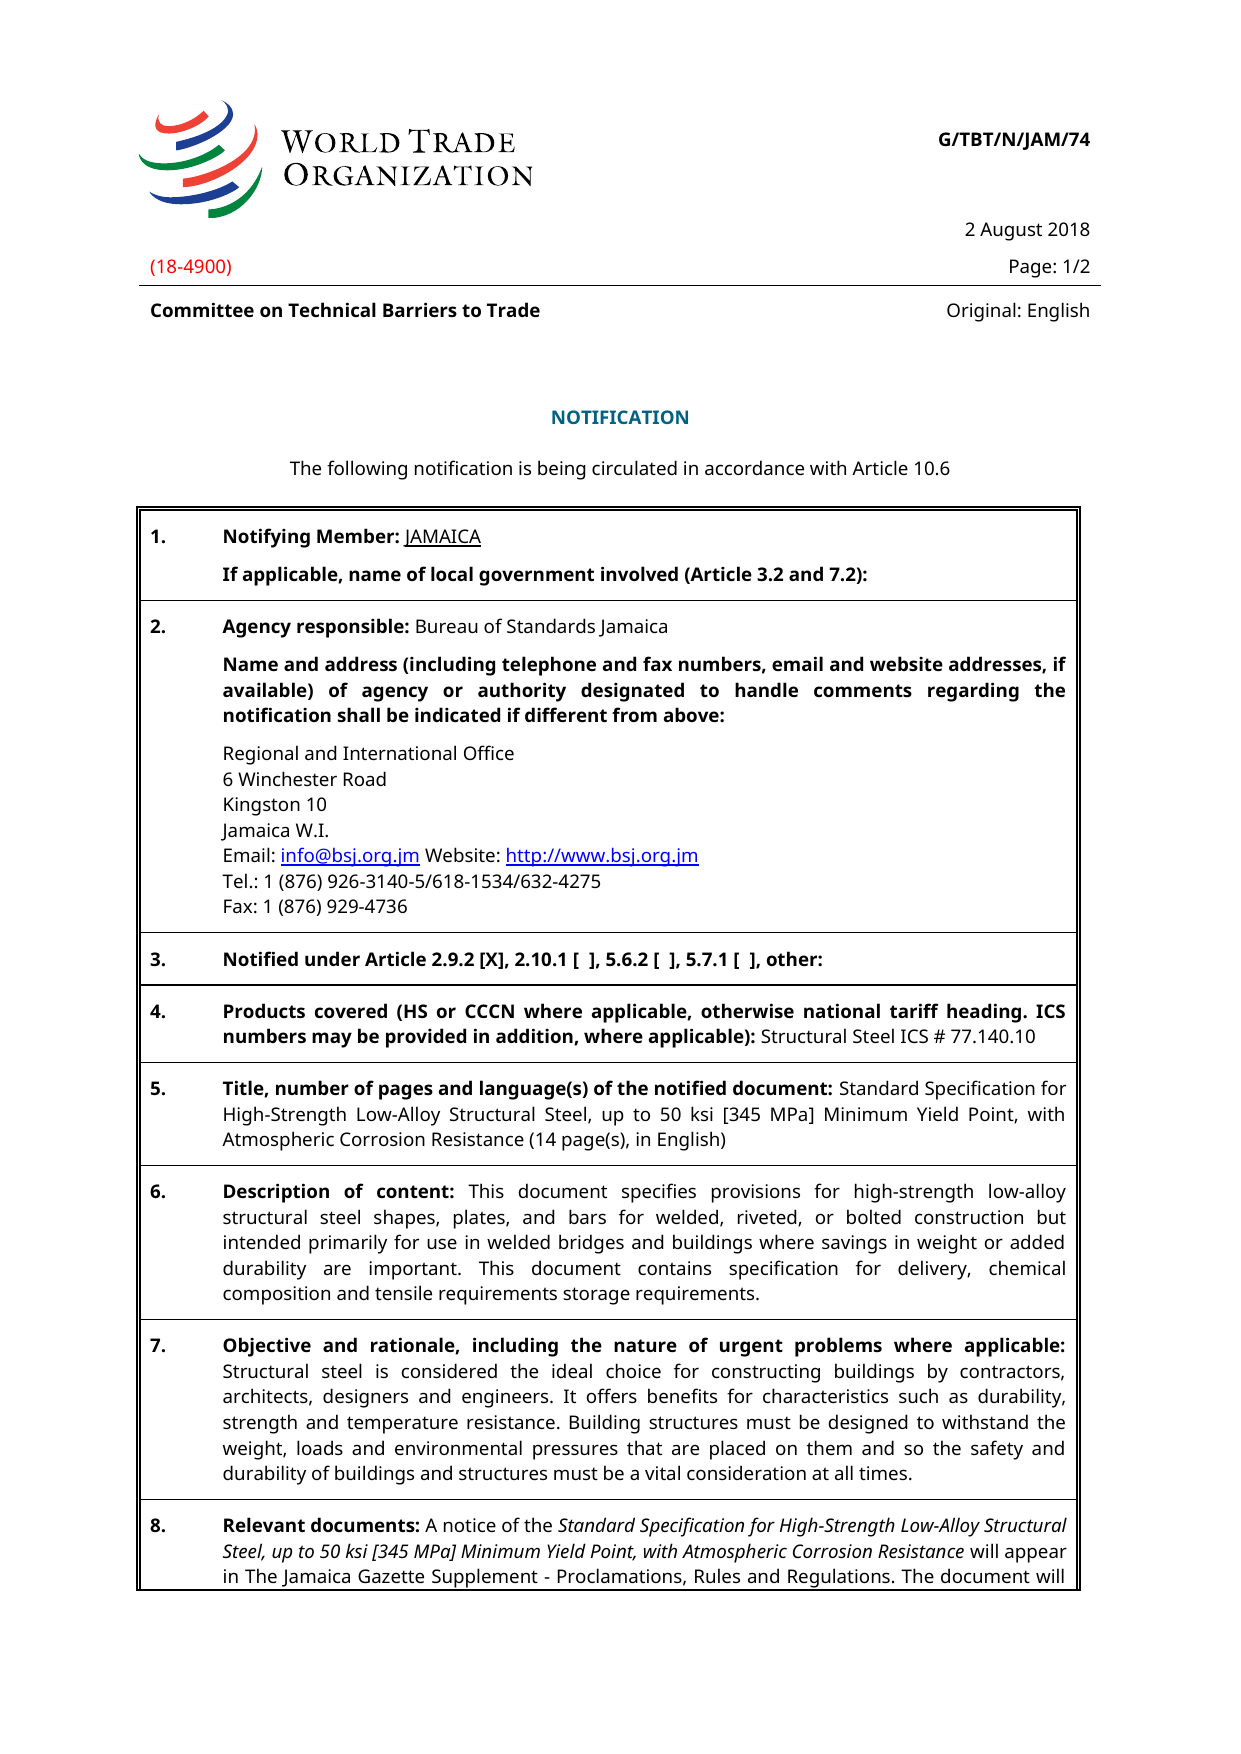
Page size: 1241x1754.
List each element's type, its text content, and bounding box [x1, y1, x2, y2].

table_cell 8. [141, 1500, 211, 1589]
table_header Notifying Member: Jamaica If applicable, name of local government involved (Article 3.2 and 7.2): [211, 511, 1076, 599]
table_cell 2. [141, 601, 211, 932]
table_cell Products covered (HS or CCCN where applicable, otherwise national tariff heading. ICS numbers may be provided in addition, where applicable): Structural Steel ICS # 77.140.10 [211, 986, 1076, 1061]
table_cell Notified under Article 2.9.2 [X], 2.10.1 [ ], 5.6.2 [ ], 5.7.1 [ ], other: [211, 933, 1076, 984]
table_cell 6. [141, 1166, 211, 1319]
title NOTIFICATION [150, 405, 1090, 430]
table_cell Agency responsible: Bureau of Standards Jamaica Name and address (including telephone and fax numbers, email and website addresses, if available) of agency or authority designated to handle comments regarding the notification shall be indicated if different from above: Regional and International Office 6 Winchester Road Kingston 10 Jamaica W.I. Email: info@bsj.org.jm Website: http://www.bsj.org.jm Tel.: 1 (876) 926-3140-5/618-1534/632-4275 Fax: 1 (876) 929-4736 [211, 601, 1076, 932]
table_cell Title, number of pages and language(s) of the notified document: Standard Specification for High-Strength Low-Alloy Structural Steel, up to 50 ksi [345 MPa] Minimum Yield Point, with Atmospheric Corrosion Resistance (14 page(s), in English) [211, 1063, 1076, 1164]
table_cell 4. [141, 986, 211, 1061]
table_cell 5. [141, 1063, 211, 1164]
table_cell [211, 1500, 1076, 1589]
table_header 1. [141, 511, 211, 599]
text The following notification is being circulated in accordance with Article 10.6 [150, 455, 1090, 481]
table_cell 7. [141, 1320, 211, 1498]
table_cell Objective and rationale, including the nature of urgent problems where applicable: Structural steel is considered the ideal choice for constructing buildings by contractors, architects, designers and engineers. It offers benefits for characteristics such as durability, strength and temperature resistance. Building structures must be designed to withstand the weight, loads and environmental pressures that are placed on them and so the safety and durability of buildings and structures must be a vital consideration at all times. [211, 1320, 1076, 1498]
table_cell Description of content: This document specifies provisions for high-strength low-alloy structural steel shapes, plates, and bars for welded, riveted, or bolted construction but intended primarily for use in welded bridges and buildings where savings in weight or added durability are important. This document contains specification for delivery, chemical composition and tensile requirements storage requirements. [211, 1166, 1076, 1319]
table_cell 3. [141, 933, 211, 984]
